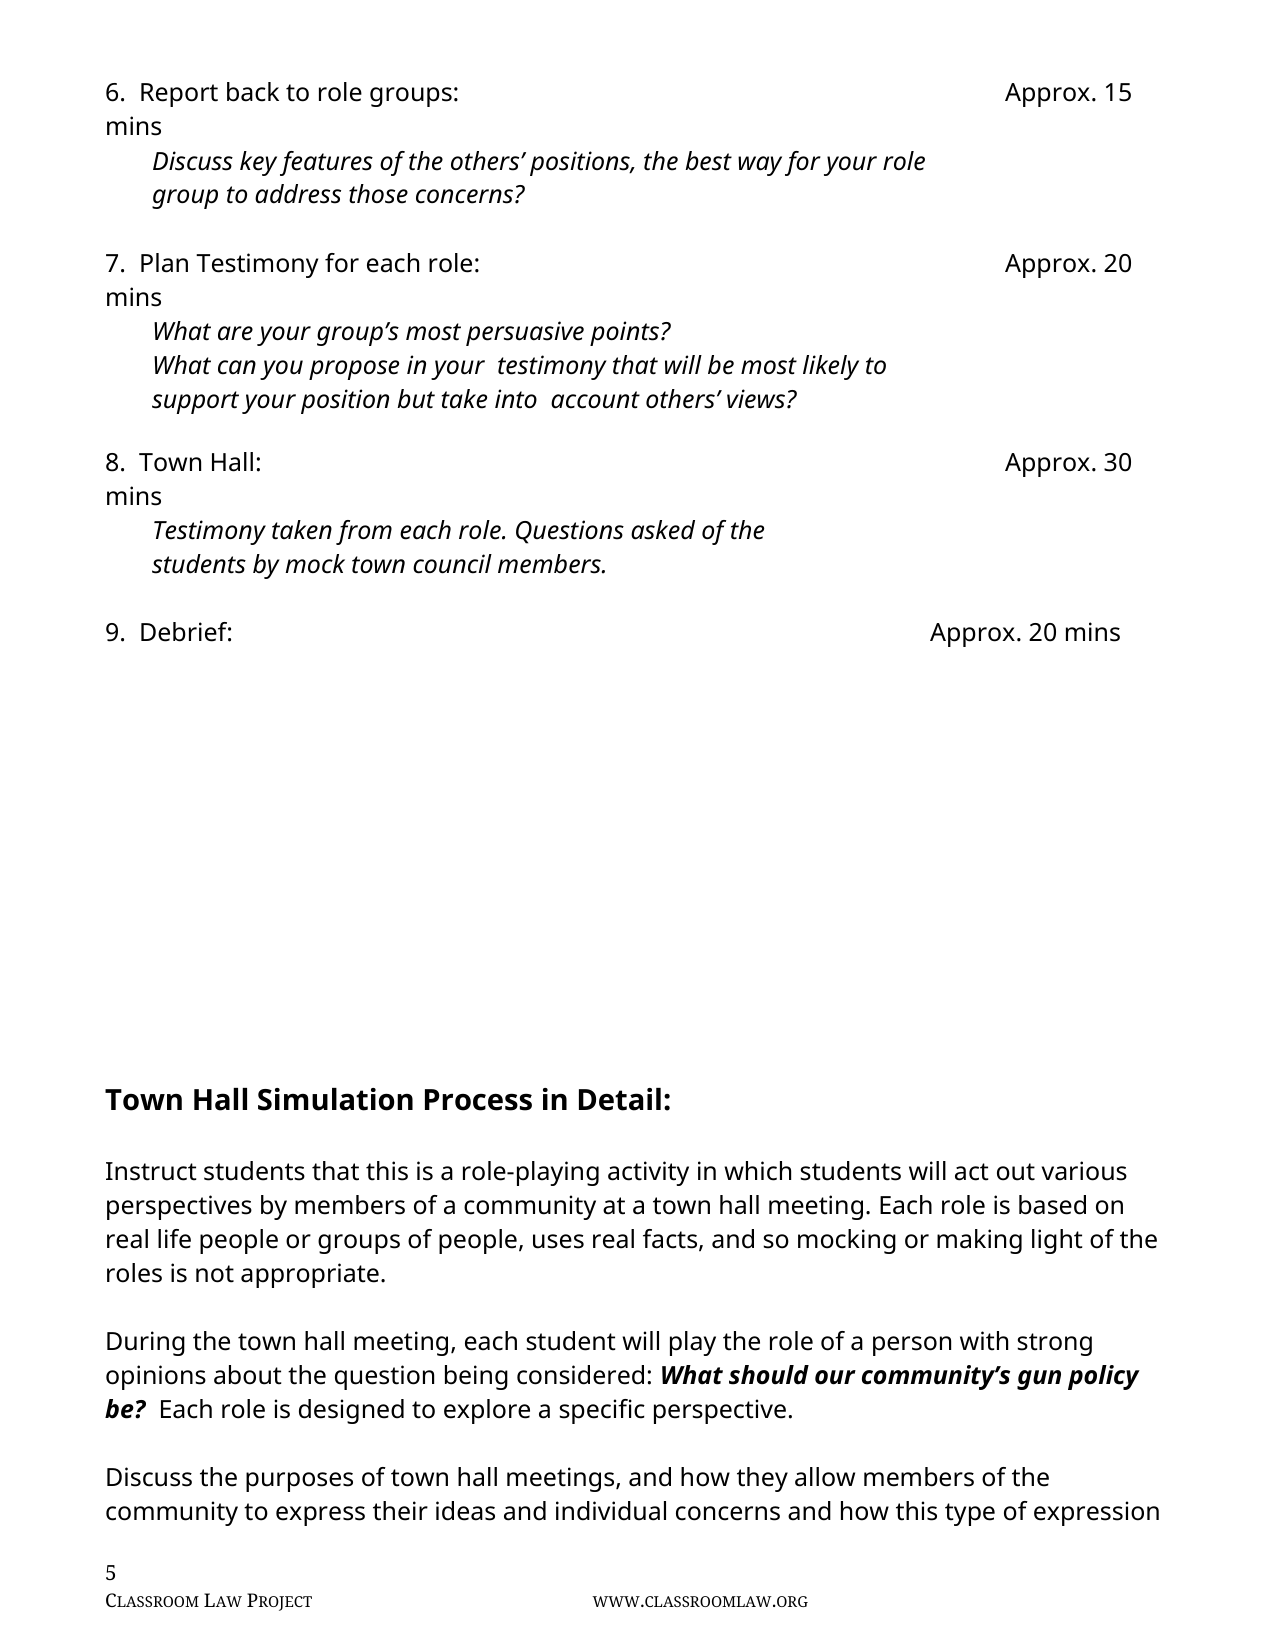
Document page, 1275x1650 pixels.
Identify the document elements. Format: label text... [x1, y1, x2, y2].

text support your position but take into account others’ views? [152, 382, 1170, 416]
text 7. Plan Testimony for each role: Approx. 20 mins [105, 245, 1170, 313]
text During the town hall meeting, each student will play the role of a person with strong opinions about the question being considered: What should our community’s gun policy be? Each role is designed to explore a specific perspective. [105, 1324, 1170, 1426]
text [105, 1460, 1170, 1528]
text Discuss key features of the others’ positions, the best way for your role [152, 143, 1170, 177]
text Instruct students that this is a role-playing activity in which students will act out various perspectives by members of a community at a town hall meeting. Each role is based on real life people or groups of people, uses real facts, and so mocking or making light of the roles is not appropriate. [105, 1153, 1170, 1290]
text What are your group’s most persuasive points? [152, 313, 1170, 347]
text What can you propose in your testimony that will be most likely to [152, 347, 1170, 382]
text 8. Town Hall: Approx. 30 mins [105, 444, 1170, 512]
text group to address those concerns? [152, 177, 1170, 211]
text 6. Report back to role groups: Approx. 15 mins [105, 75, 1170, 143]
text Town Hall Simulation Process in Detail: [105, 1080, 1170, 1119]
text 9. Debrief: Approx. 20 mins [105, 615, 1170, 649]
text Testimony taken from each role. Questions asked of the students by mock town council members. [152, 512, 786, 581]
